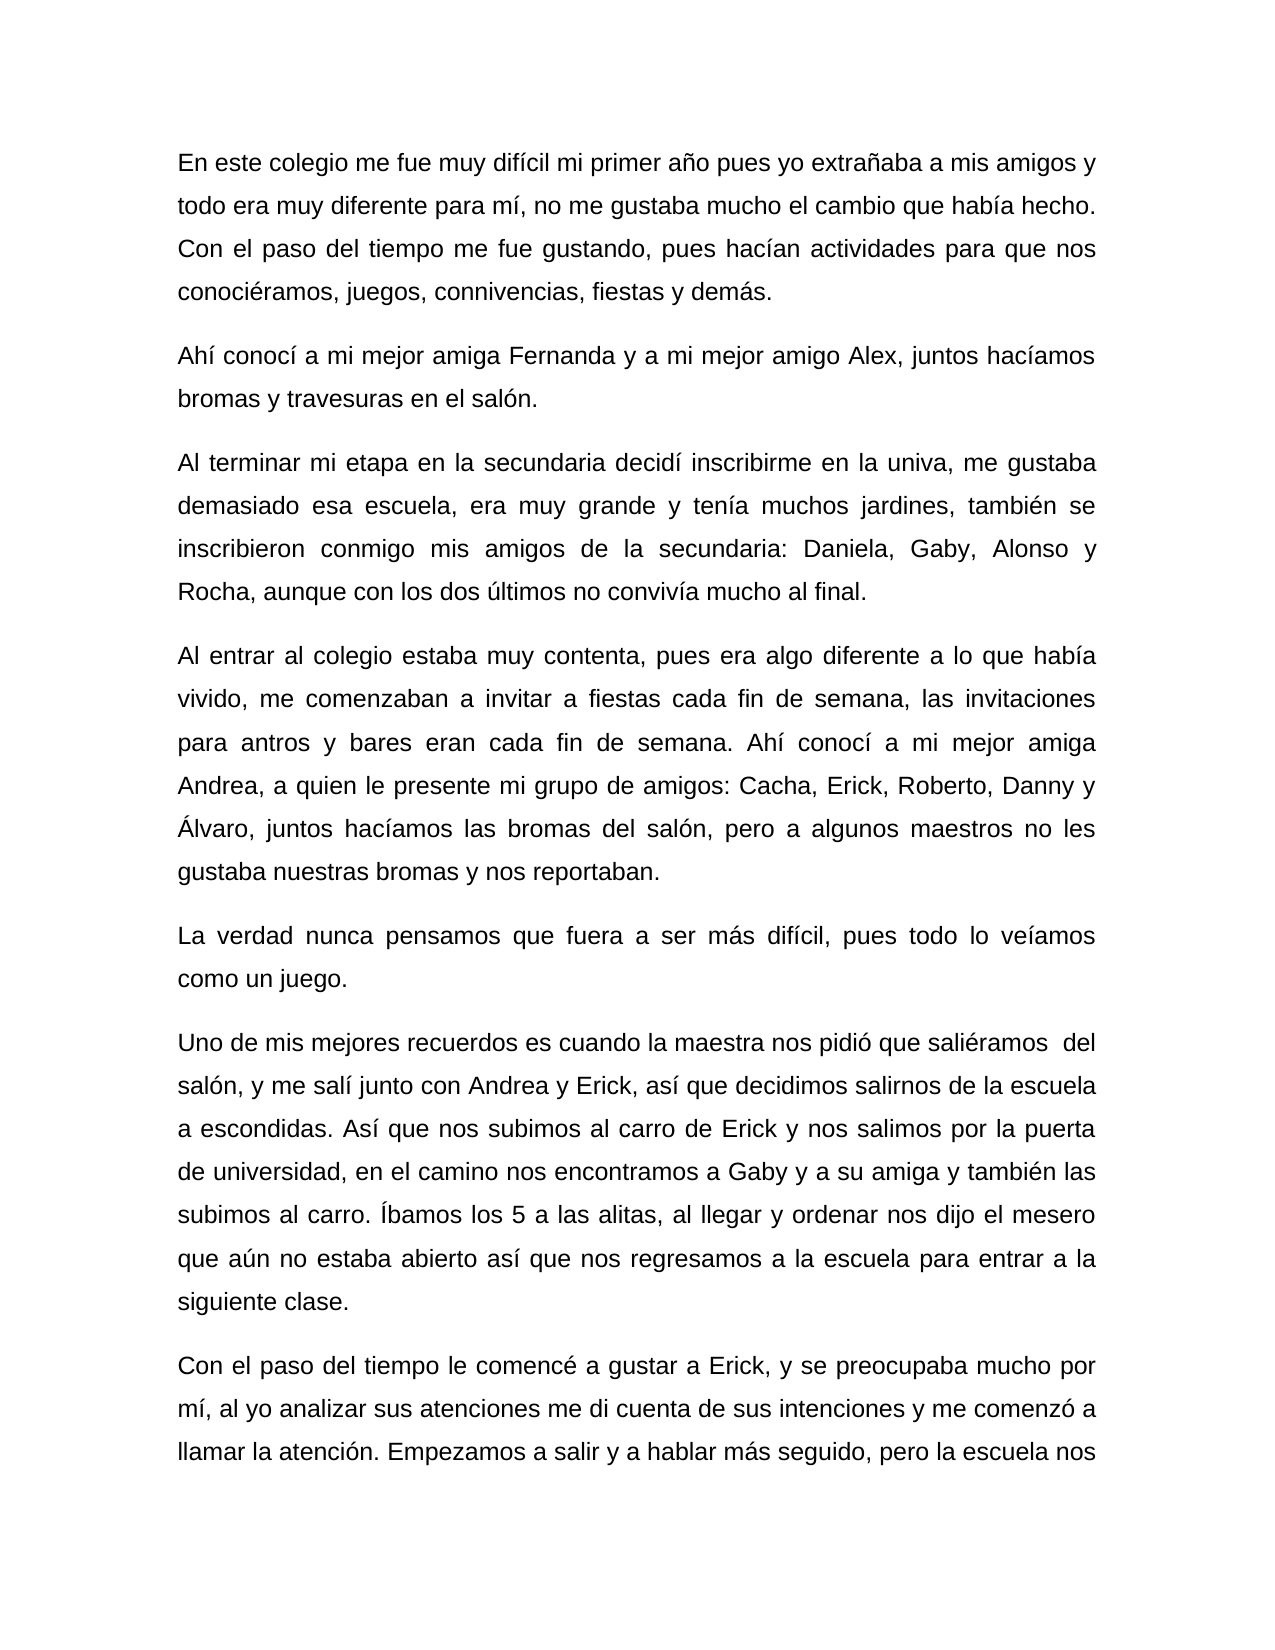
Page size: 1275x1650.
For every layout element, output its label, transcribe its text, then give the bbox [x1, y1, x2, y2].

text Al entrar al colegio estaba muy contenta, pues era algo diferente a lo que había vivido, me comenzaban a invitar a fiestas cada fin de semana, las invitaciones para antros y bares eran cada fin de semana. Ahí conocí a mi mejor amiga Andrea, a quien le presente mi grupo de amigos: Cacha, Erick, Roberto, Danny y Álvaro, juntos hacíamos las bromas del salón, pero a algunos maestros no les gustaba nuestras bromas y nos reportaban. [177, 641, 1098, 886]
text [177, 1351, 1098, 1466]
text La verdad nunca pensamos que fuera a ser más difícil, pues todo lo veíamos como un juego. [177, 921, 1098, 993]
text Al terminar mi etapa en la secundaria decidí inscribirme en la univa, me gustaba demasiado esa escuela, era muy grande y tenía muchos jardines, también se inscribieron conmigo mis amigos de la secundaria: Daniela, Gaby, Alonso y Rocha, aunque con los dos últimos no convivía mucho al final. [177, 448, 1098, 606]
text Ahí conocí a mi mejor amiga Fernanda y a mi mejor amigo Alex, juntos hacíamos bromas y travesuras en el salón. [177, 341, 1098, 413]
text Uno de mis mejores recuerdos es cuando la maestra nos pidió que saliéramos del salón, y me salí junto con Andrea y Erick, así que decidimos salirnos de la escuela a escondidas. Así que nos subimos al carro de Erick y nos salimos por la puerta de universidad, en el camino nos encontramos a Gaby y a su amiga y también las subimos al carro. Íbamos los 5 a las alitas, al llegar y ordenar nos dijo el mesero que aún no estaba abierto así que nos regresamos a la escuela para entrar a la siguiente clase. [177, 1028, 1098, 1316]
text En este colegio me fue muy difícil mi primer año pues yo extrañaba a mis amigos y todo era muy diferente para mí, no me gustaba mucho el cambio que había hecho. Con el paso del tiempo me fue gustando, pues hacían actividades para que nos conociéramos, juegos, connivencias, fiestas y demás. [177, 148, 1098, 306]
